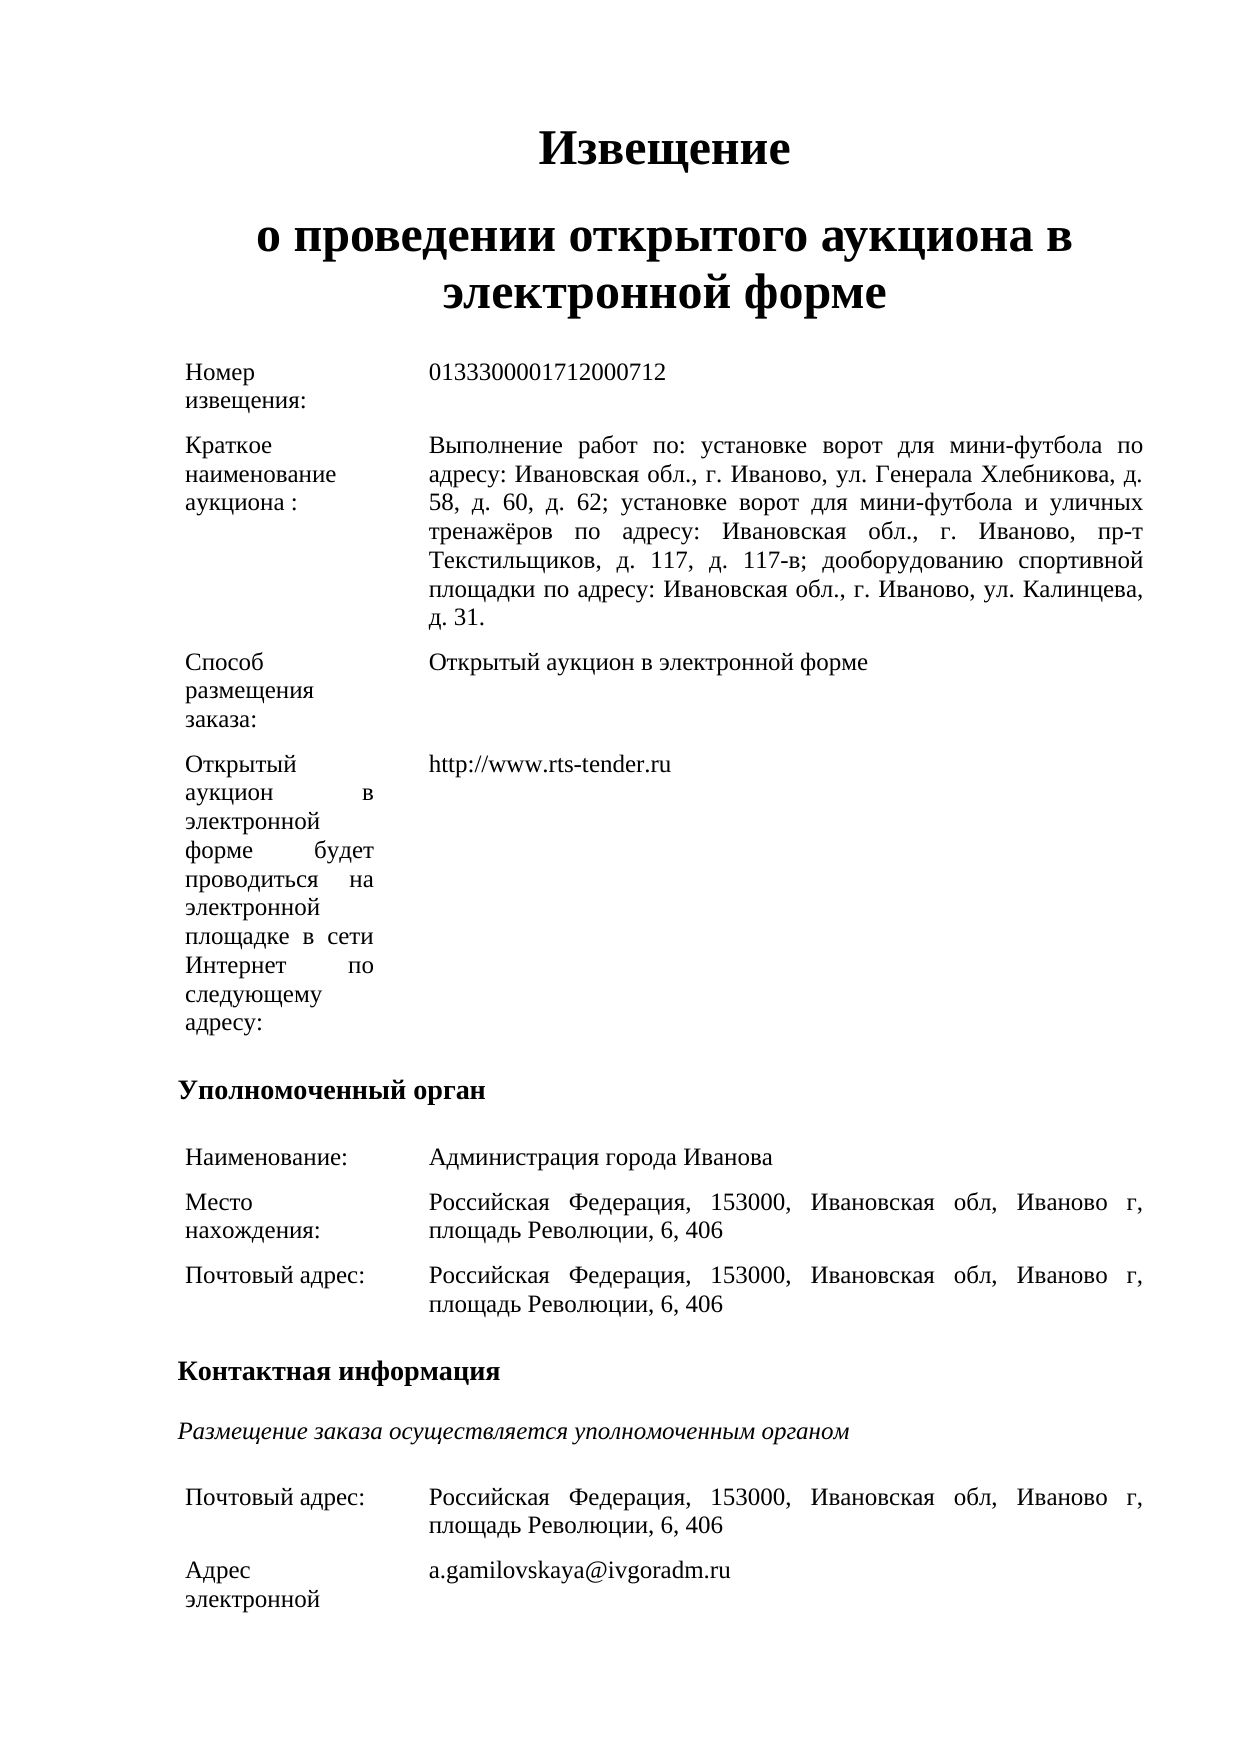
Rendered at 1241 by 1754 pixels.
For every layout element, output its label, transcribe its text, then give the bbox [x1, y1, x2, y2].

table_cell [177, 1547, 421, 1620]
text Извещение [177, 118, 1152, 176]
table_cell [421, 1547, 1152, 1620]
text Контактная информация [177, 1354, 1152, 1387]
table_header 0133300001712000712 [421, 349, 1152, 422]
table_cell Открытый аукцион в электронной форме будет проводиться на электронной площадке в сети Интернет по следующему адресу: [177, 741, 421, 1044]
table_cell Открытый аукцион в электронной форме [421, 639, 1152, 741]
table_cell Российская Федерация, 153000, Ивановская обл, Иваново г, площадь Революции, 6, 406 [421, 1179, 1152, 1252]
text о проведении открытого аукциона в электронной форме [177, 205, 1152, 320]
text Размещение заказа осуществляется уполномоченным органом [177, 1416, 1152, 1445]
table_cell Способ размещения заказа: [177, 639, 421, 741]
table_header Администрация города Иванова [421, 1135, 1152, 1179]
table_cell Место нахождения: [177, 1179, 421, 1252]
table_cell Выполнение работ по: установке ворот для мини-футбола по адресу: Ивановская обл., г. Иваново, ул. Генерала Хлебникова, д. 58, д. 60, д. 62; установке ворот для мини-футбола и уличных тренажёров по адресу: Ивановская обл., г. Иваново, пр-т Текстильщиков, д. 117, д. 117-в; дооборудованию спортивной площадки по адресу: Ивановская обл., г. Иваново, ул. Калинцева, д. 31. [421, 422, 1152, 639]
table_cell Российская Федерация, 153000, Ивановская обл, Иваново г, площадь Революции, 6, 406 [421, 1252, 1152, 1325]
table_header Наименование: [177, 1135, 421, 1179]
table_cell Краткое наименование аукциона : [177, 422, 421, 639]
table_header Почтовый адрес: [177, 1474, 421, 1547]
table_cell Почтовый адрес: [177, 1252, 421, 1325]
table_header Номер извещения: [177, 349, 421, 422]
table_header Российская Федерация, 153000, Ивановская обл, Иваново г, площадь Революции, 6, 406 [421, 1474, 1152, 1547]
table_cell http://www.rts-tender.ru [421, 741, 1152, 1044]
text Уполномоченный орган [177, 1073, 1152, 1106]
